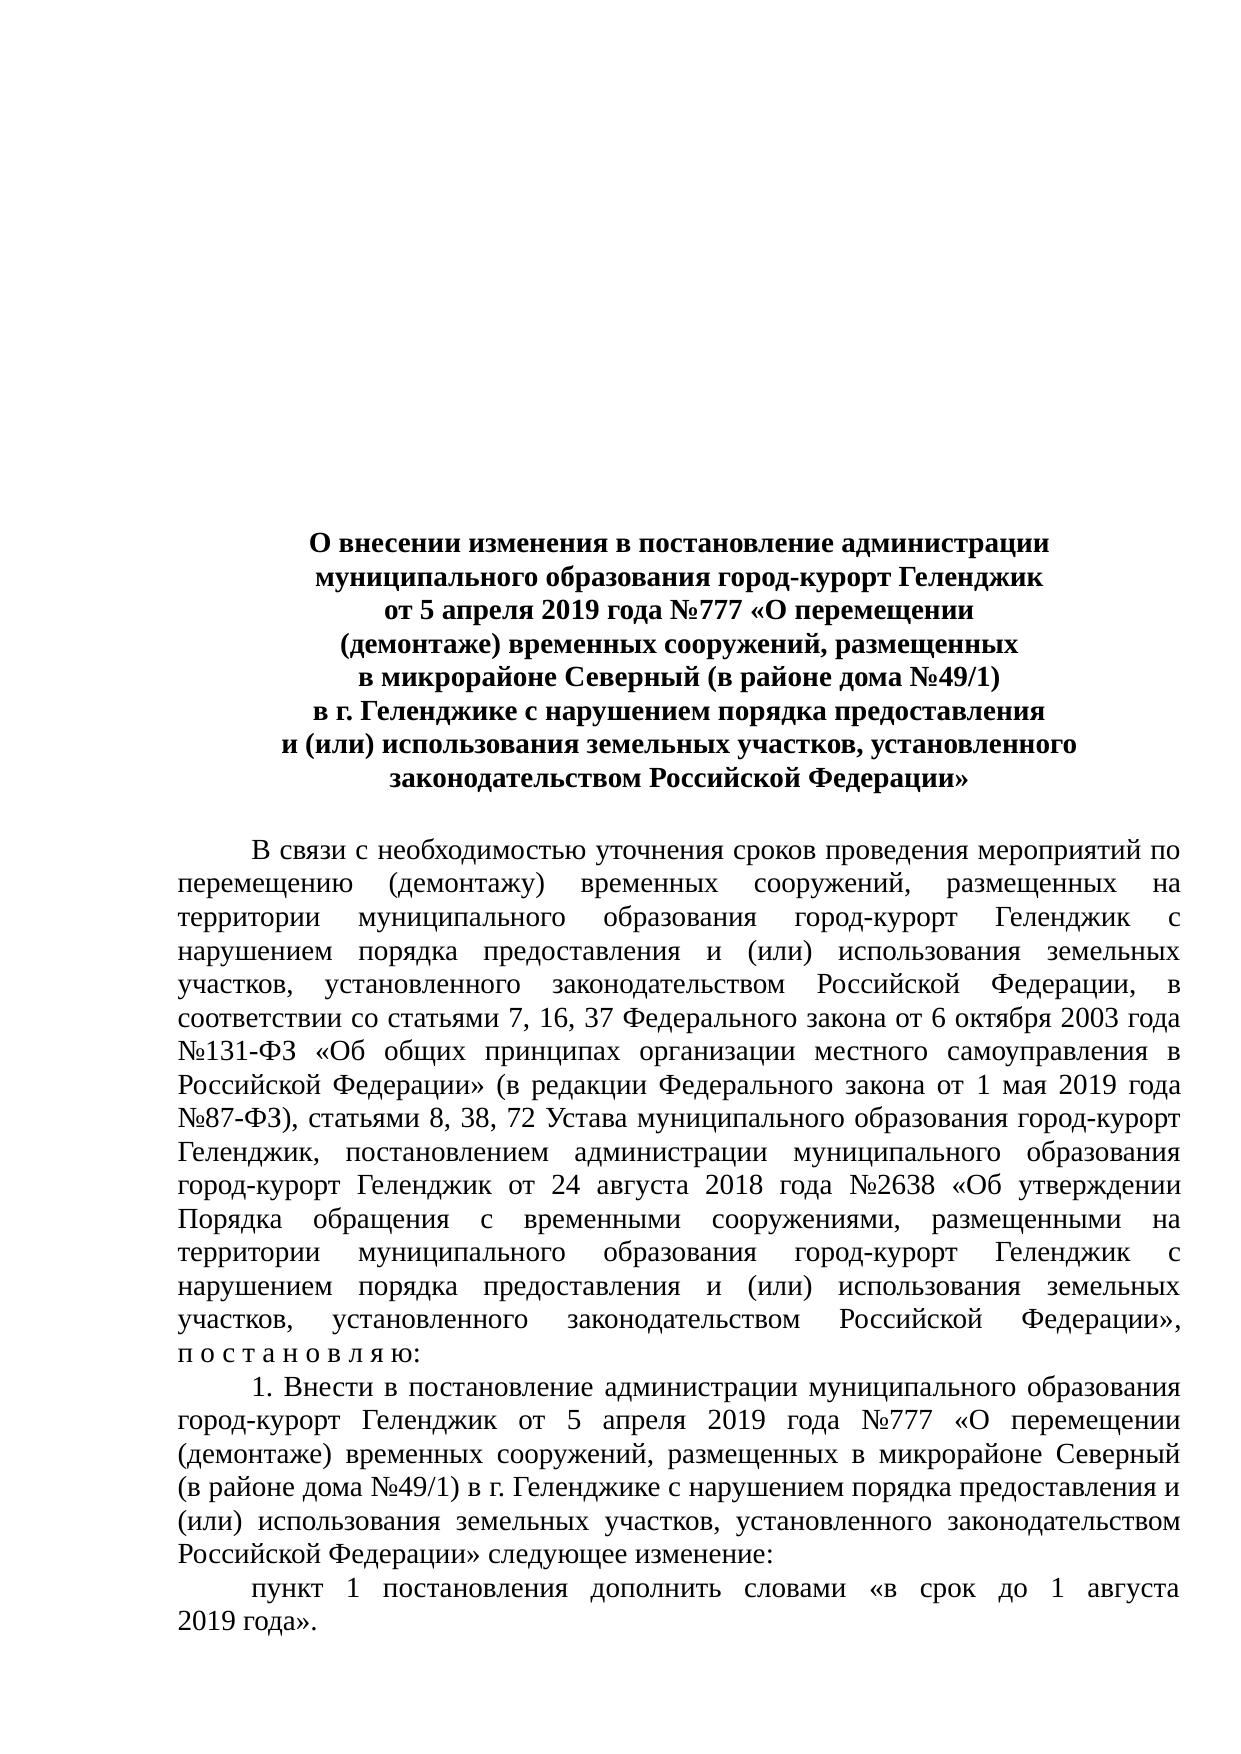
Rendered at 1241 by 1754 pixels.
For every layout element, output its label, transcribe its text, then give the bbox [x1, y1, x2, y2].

text в микрорайоне Северный (в районе дома №49/1) [177, 659, 1181, 693]
text (демонтаже) временных сооружений, размещенных [177, 626, 1181, 659]
text В связи с необходимостью уточнения сроков проведения мероприятий по перемещению (демонтажу) временных сооружений, размещенных на территории муниципального образования город-курорт Геленджик с нарушением порядка предоставления и (или) использования земельных участков, установленного законодательством Российской Федерации, в соответствии со статьями 7, 16, 37 Федерального закона от 6 октября 2003 года №131-ФЗ «Об общих принципах организации местного самоуправления в Российской Федерации» (в редакции Федерального закона от 1 мая 2019 года №87-ФЗ), статьями 8, 38, 72 Устава муниципального образования город-курорт Геленджик, постановлением администрации муниципального образования город-курорт Геленджик от 24 августа 2018 года №2638 «Об утверждении Порядка обращения с временными сооружениями, размещенными на территории муниципального образования город-курорт Геленджик с нарушением порядка предоставления и (или) использования земельных участков, установленного законодательством Российской Федерации», п о с т а н о в л я ю: [177, 832, 1181, 1369]
text 1. Внести в постановление администрации муниципального образования город-курорт Геленджик от 5 апреля 2019 года №777 «О перемещении (демонтаже) временных сооружений, размещенных в микрорайоне Северный (в районе дома №49/1) в г. Геленджике с нарушением порядка предоставления и (или) использования земельных участков, установленного законодательством Российской Федерации» следующее изменение: [177, 1369, 1181, 1570]
text и (или) использования земельных участков, установленного законодательством Российской Федерации» [177, 727, 1181, 794]
text муниципального образования город-курорт Геленджик [177, 559, 1181, 592]
text пункт 1 постановления дополнить словами «в срок до 1 августа 2019 года». [177, 1570, 1181, 1637]
text в г. Геленджике с нарушением порядка предоставления [177, 693, 1181, 727]
text от 5 апреля 2019 года №777 «О перемещении [177, 592, 1181, 626]
text О внесении изменения в постановление администрации [177, 525, 1181, 559]
